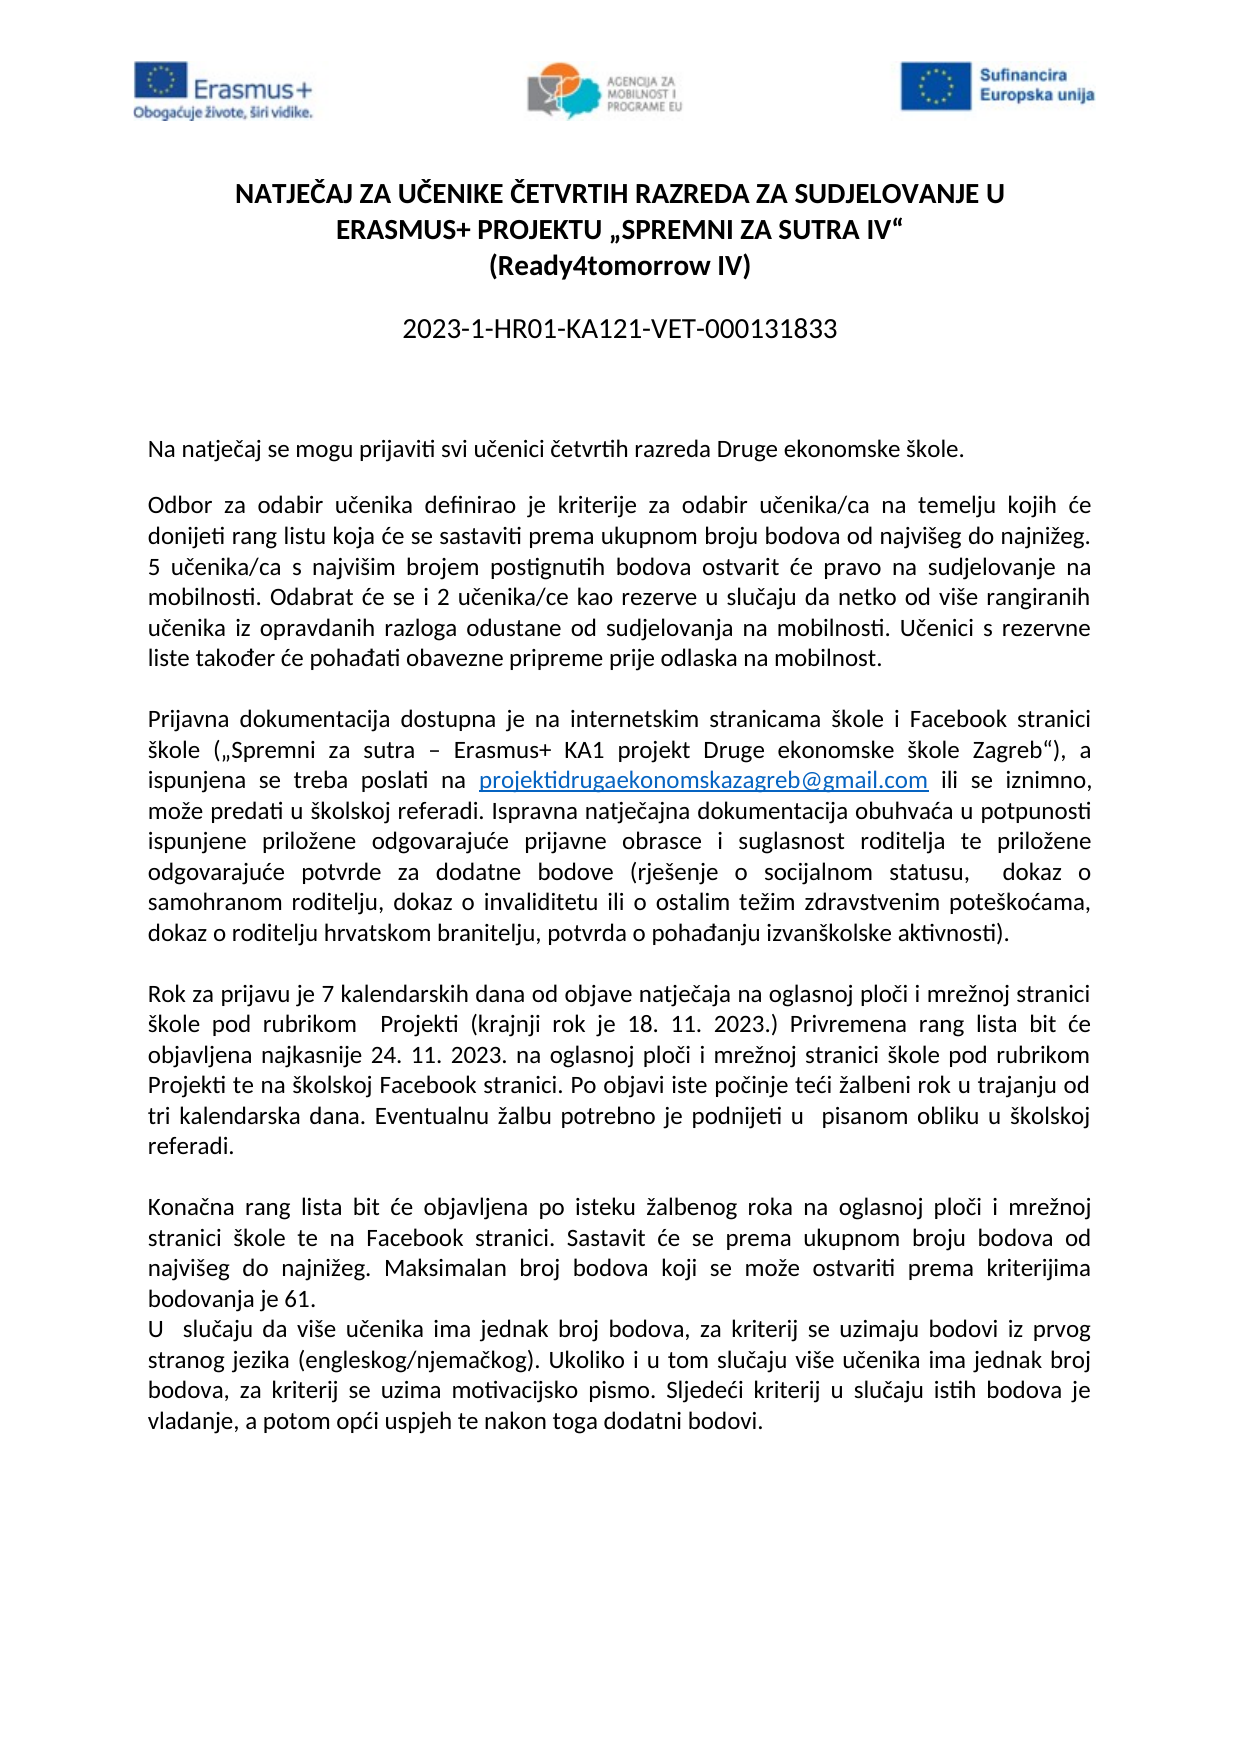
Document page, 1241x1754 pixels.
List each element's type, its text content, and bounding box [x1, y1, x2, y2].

text Na natječaj se mogu prijaviti svi učenici četvrtih razreda Druge ekonomske škole. [148, 433, 1093, 463]
text Konačna rang lista bit će objavljena po isteku žalbenog roka na oglasnoj ploči i mrežnoj stranici škole te na Facebook stranici. Sastavit će se prema ukupnom broju bodova od najvišeg do najnižeg. Maksimalan broj bodova koji se može ostvariti prema kriterijima bodovanja je 61. [148, 1192, 1093, 1314]
text 2023-1-HR01-KA121-VET-000131833 [148, 311, 1093, 346]
text (Ready4tomorrow IV) [148, 247, 1093, 282]
text U slučaju da više učenika ima jednak broj bodova, za kriterij se uzimaju bodovi iz prvog stranog jezika (engleskog/njemačkog). Ukoliko i u tom slučaju više učenika ima jednak broj bodova, za kriterij se uzima motivacijsko pismo. Sljedeći kriterij u slučaju istih bodova je vladanje, a potom opći uspjeh te nakon toga dodatni bodovi. [148, 1314, 1093, 1436]
text NATJEČAJ ZA UČENIKE ČETVRTIH RAZREDA ZA SUDJELOVANJE U [148, 176, 1093, 211]
text ERASMUS+ PROJEKTU „SPREMNI ZA SUTRA IV“ [148, 211, 1093, 247]
text Prijavna dokumentacija dostupna je na internetskim stranicama škole i Facebook stranici škole („Spremni za sutra – Erasmus+ KA1 projekt Druge ekonomske škole Zagreb“), a ispunjena se treba poslati na projektidrugaekonomskazagreb@gmail.com ili se iznimno, može predati u školskoj referadi. Ispravna natječajna dokumentacija obuhvaća u potpunosti ispunjene priložene odgovarajuće prijavne obrasce i suglasnost roditelja te priložene odgovarajuće potvrde za dodatne bodove (rješenje o socijalnom statusu, dokaz o samohranom roditelju, dokaz o invaliditetu ili o ostalim težim zdravstvenim poteškoćama, dokaz o roditelju hrvatskom branitelju, potvrda o pohađanju izvanškolske aktivnosti). [148, 703, 1093, 947]
text Rok za prijavu je 7 kalendarskih dana od objave natječaja na oglasnoj ploči i mrežnoj stranici škole pod rubrikom Projekti (krajnji rok je 18. 11. 2023.) Privremena rang lista bit će objavljena najkasnije 24. 11. 2023. na oglasnoj ploči i mrežnoj stranici škole pod rubrikom Projekti te na školskoj Facebook stranici. Po objavi iste počinje teći žalbeni rok u trajanju od tri kalendarska dana. Eventualnu žalbu potrebno je podnijeti u pisanom obliku u školskoj referadi. [148, 978, 1093, 1161]
picture [133, 61, 1096, 121]
text Odbor za odabir učenika definirao je kriterije za odabir učenika/ca na temelju kojih će donijeti rang listu koja će se sastaviti prema ukupnom broju bodova od najvišeg do najnižeg. 5 učenika/ca s najvišim brojem postignutih bodova ostvarit će pravo na sudjelovanje na mobilnosti. Odabrat će se i 2 učenika/ce kao rezerve u slučaju da netko od više rangiranih učenika iz opravdanih razloga odustane od sudjelovanja na mobilnosti. Učenici s rezervne liste također će pohađati obavezne pripreme prije odlaska na mobilnost. [148, 489, 1093, 673]
